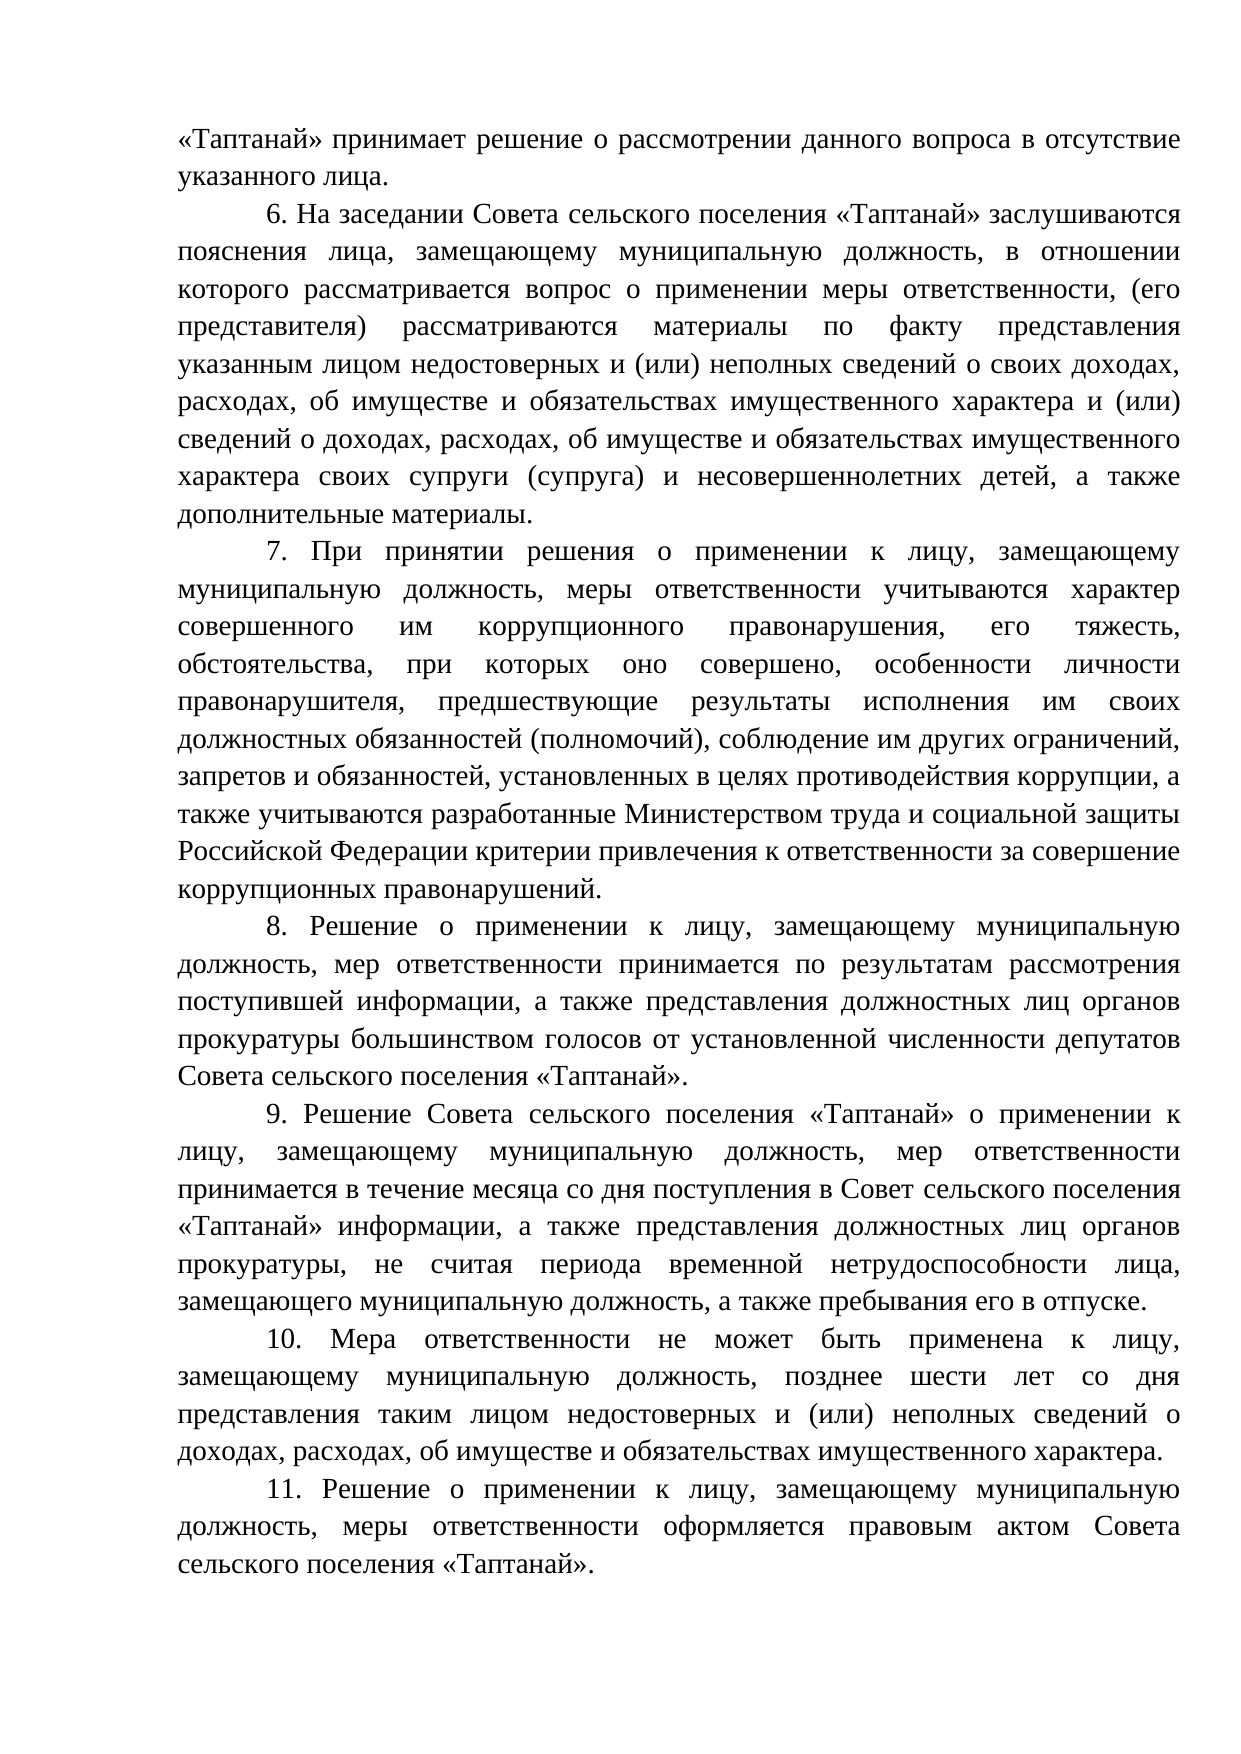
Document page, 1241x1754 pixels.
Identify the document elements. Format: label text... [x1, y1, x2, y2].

text 9. Решение Совета сельского поселения «Таптанай» о применении к лицу, замещающему муниципальную должность, мер ответственности принимается в течение месяца со дня поступления в Совет сельского поселения «Таптанай» информации, а также представления должностных лиц органов прокуратуры, не считая периода временной нетрудоспособности лица, замещающего муниципальную должность, а также пребывания его в отпуске. [177, 1093, 1181, 1318]
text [177, 118, 1181, 193]
text 6. На заседании Совета сельского поселения «Таптанай» заслушиваются пояснения лица, замещающему муниципальную должность, в отношении которого рассматривается вопрос о применении меры ответственности, (его представителя) рассматриваются материалы по факту представления указанным лицом недостоверных и (или) неполных сведений о своих доходах, расходах, об имуществе и обязательствах имущественного характера и (или) сведений о доходах, расходах, об имуществе и обязательствах имущественного характера своих супруги (супруга) и несовершеннолетних детей, а также дополнительные материалы. [177, 193, 1181, 531]
text 7. При принятии решения о применении к лицу, замещающему муниципальную должность, меры ответственности учитываются характер совершенного им коррупционного правонарушения, его тяжесть, обстоятельства, при которых оно совершено, особенности личности правонарушителя, предшествующие результаты исполнения им своих должностных обязанностей (полномочий), соблюдение им других ограничений, запретов и обязанностей, установленных в целях противодействия коррупции, а также учитываются разработанные Министерством труда и социальной защиты Российской Федерации критерии привлечения к ответственности за совершение коррупционных правонарушений. [177, 531, 1181, 906]
text 11. Решение о применении к лицу, замещающему муниципальную должность, меры ответственности оформляется правовым актом Совета сельского поселения «Таптанай». [177, 1468, 1181, 1581]
text 8. Решение о применении к лицу, замещающему муниципальную должность, мер ответственности принимается по результатам рассмотрения поступившей информации, а также представления должностных лиц органов прокуратуры большинством голосов от установленной численности депутатов Совета сельского поселения «Таптанай». [177, 906, 1181, 1093]
text 10. Мера ответственности не может быть применена к лицу, замещающему муниципальную должность, позднее шести лет со дня представления таким лицом недостоверных и (или) неполных сведений о доходах, расходах, об имуществе и обязательствах имущественного характера. [177, 1318, 1181, 1468]
